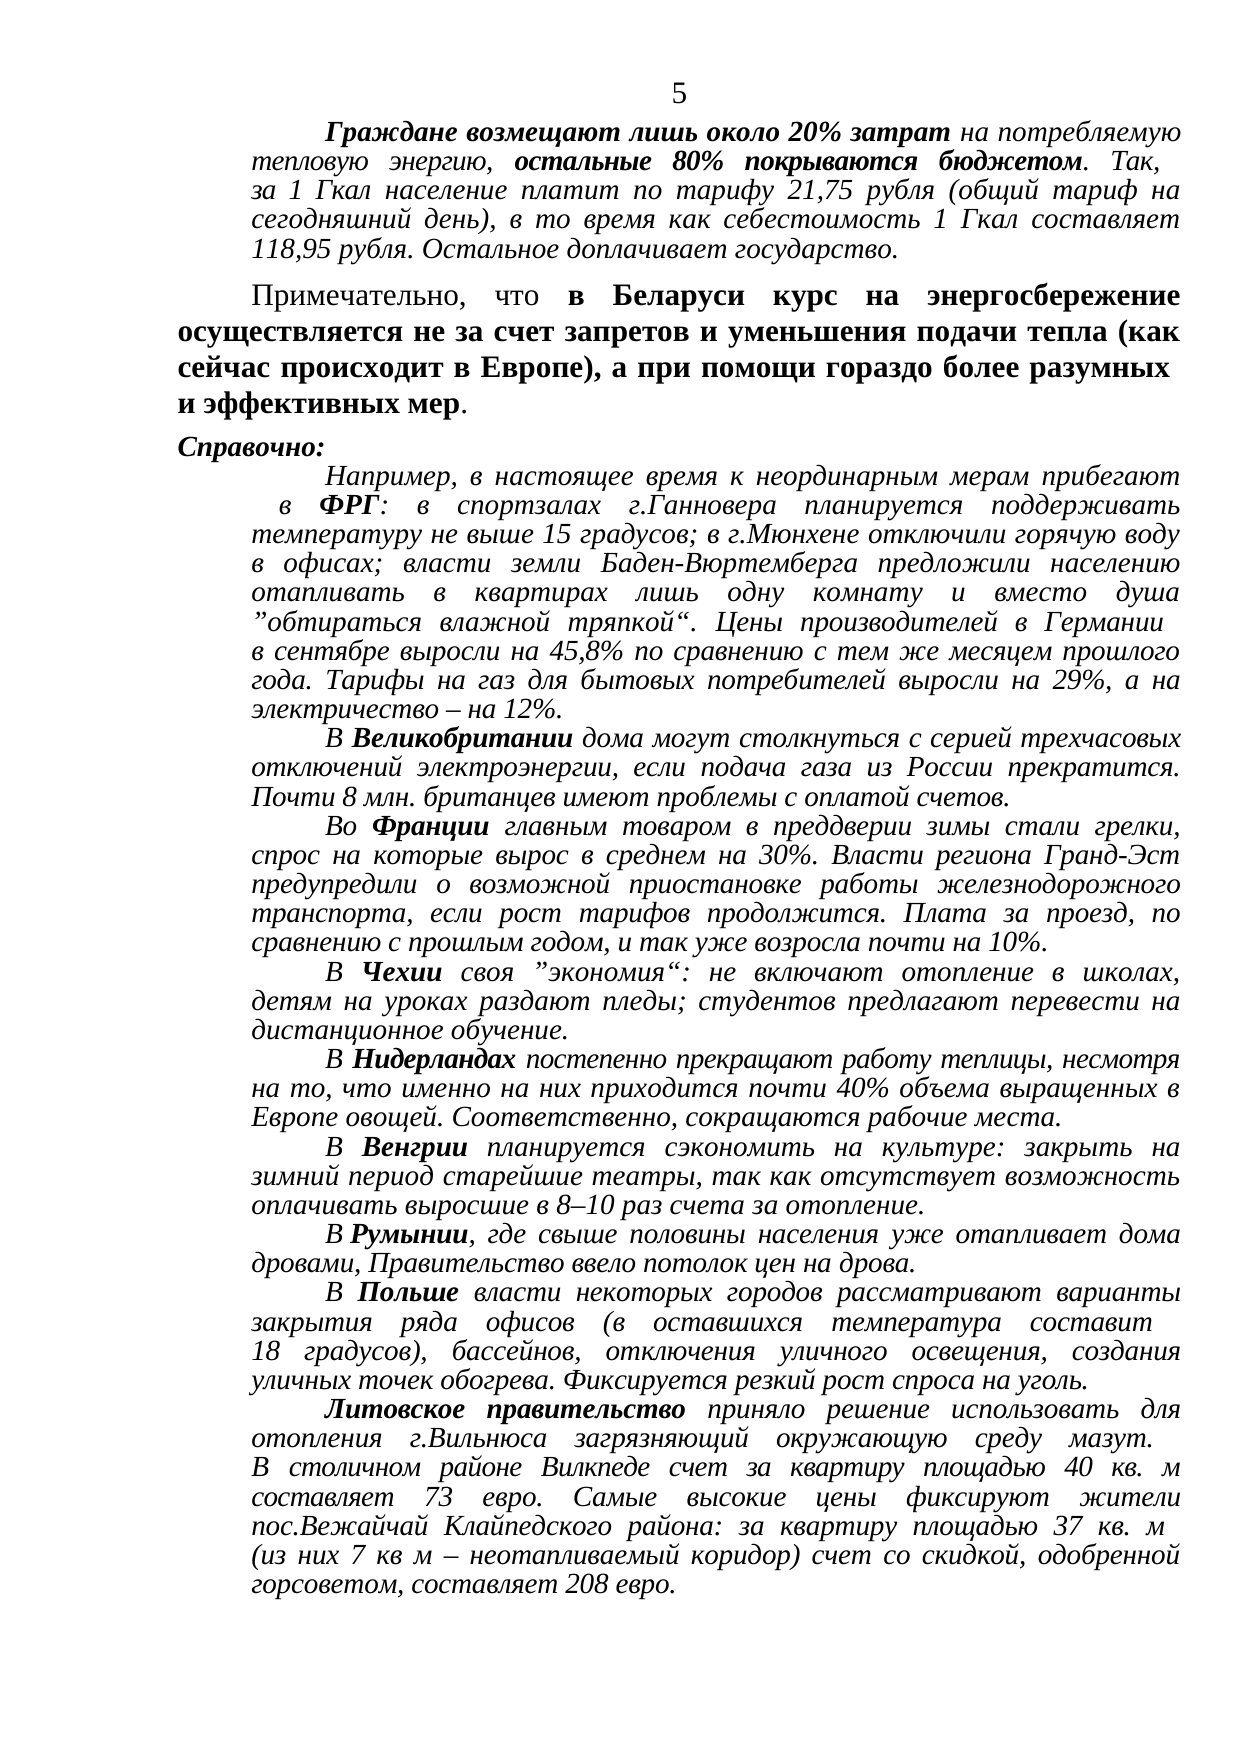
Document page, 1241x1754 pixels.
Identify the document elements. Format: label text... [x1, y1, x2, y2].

text В Венгрии планируется сэкономить на культуре: закрыть на зимний период старейшие театры, так как отсутствует возможность оплачивать выросшие в 8–10 раз счета за отопление. [251, 1133, 1181, 1220]
text В Нидерландах постепенно прекращают работу теплицы, несмотря на то, что именно на них приходится почти 40% объема выращенных в Европе овощей. Соответственно, сокращаются рабочие места. [251, 1045, 1181, 1133]
text Справочно: [177, 433, 1181, 462]
text В Польше власти некоторых городов рассматривают варианты закрытия ряда офисов (в оставшихся температура составит 18 градусов), бассейнов, отключения уличного освещения, создания уличных точек обогрева. Фиксируется резкий рост спроса на уголь. [251, 1278, 1181, 1395]
text Литовское правительство приняло решение использовать для отопления г.Вильнюса загрязняющий окружающую среду мазут. В столичном районе Вилкпеде счет за квартиру площадью 40 кв. м составляет 73 евро. Самые высокие цены фиксируют жители пос.Вежайчай Клайпедского района: за квартиру площадью 37 кв. м (из них 7 кв м – неотапливаемый коридор) счет со скидкой, одобренной горсоветом, составляет 208 евро. [251, 1395, 1181, 1599]
text Например, в настоящее время к неординарным мерам прибегают в ФРГ: в спортзалах г.Ганновера планируется поддерживать температуру не выше 15 градусов; в г.Мюнхене отключили горячую воду в офисах; власти земли Баден-Вюртемберга предложили населению отапливать в квартирах лишь одну комнату и вместо душа ”обтираться влажной тряпкой“. Цены производителей в Германии в сентябре выросли на 45,8% по сравнению с тем же месяцем прошлого года. Тарифы на газ для бытовых потребителей выросли на 29%, а на электричество – на 12%. [251, 462, 1181, 724]
text В Великобритании дома могут столкнуться с серией трехчасовых отключений электроэнергии, если подача газа из России прекратится. Почти 8 млн. британцев имеют проблемы с оплатой счетов. [251, 724, 1181, 812]
text В Румынии, где свыше половины населения уже отапливает дома дровами, Правительство ввело потолок цен на дрова. [251, 1220, 1181, 1278]
text Во Франции главным товаром в преддверии зимы стали грелки, спрос на которые вырос в среднем на 30%. Власти региона Гранд-Эст предупредили о возможной приостановке работы железнодорожного транспорта, если рост тарифов продолжится. Плата за проезд, по сравнению с прошлым годом, и так уже возросла почти на 10%. [251, 812, 1181, 958]
text В Чехии своя ”экономия“: не включают отопление в школах, детям на уроках раздают пледы; студентов предлагают перевести на дистанционное обучение. [251, 958, 1181, 1045]
text Граждане возмещают лишь около 20% затрат на потребляемую тепловую энергию, остальные 80% покрываются бюджетом. Так, за 1 Гкал население платит по тарифу 21,75 рубля (общий тариф на сегодняшний день), в то время как себестоимость 1 Гкал составляет 118,95 рубля. Остальное доплачивает государство. [251, 118, 1181, 264]
text Примечательно, что в Беларуси курс на энергосбережение осуществляется не за счет запретов и уменьшения подачи тепла (как сейчас происходит в Европе), а при помощи гораздо более разумных и эффективных мер. [177, 276, 1181, 420]
